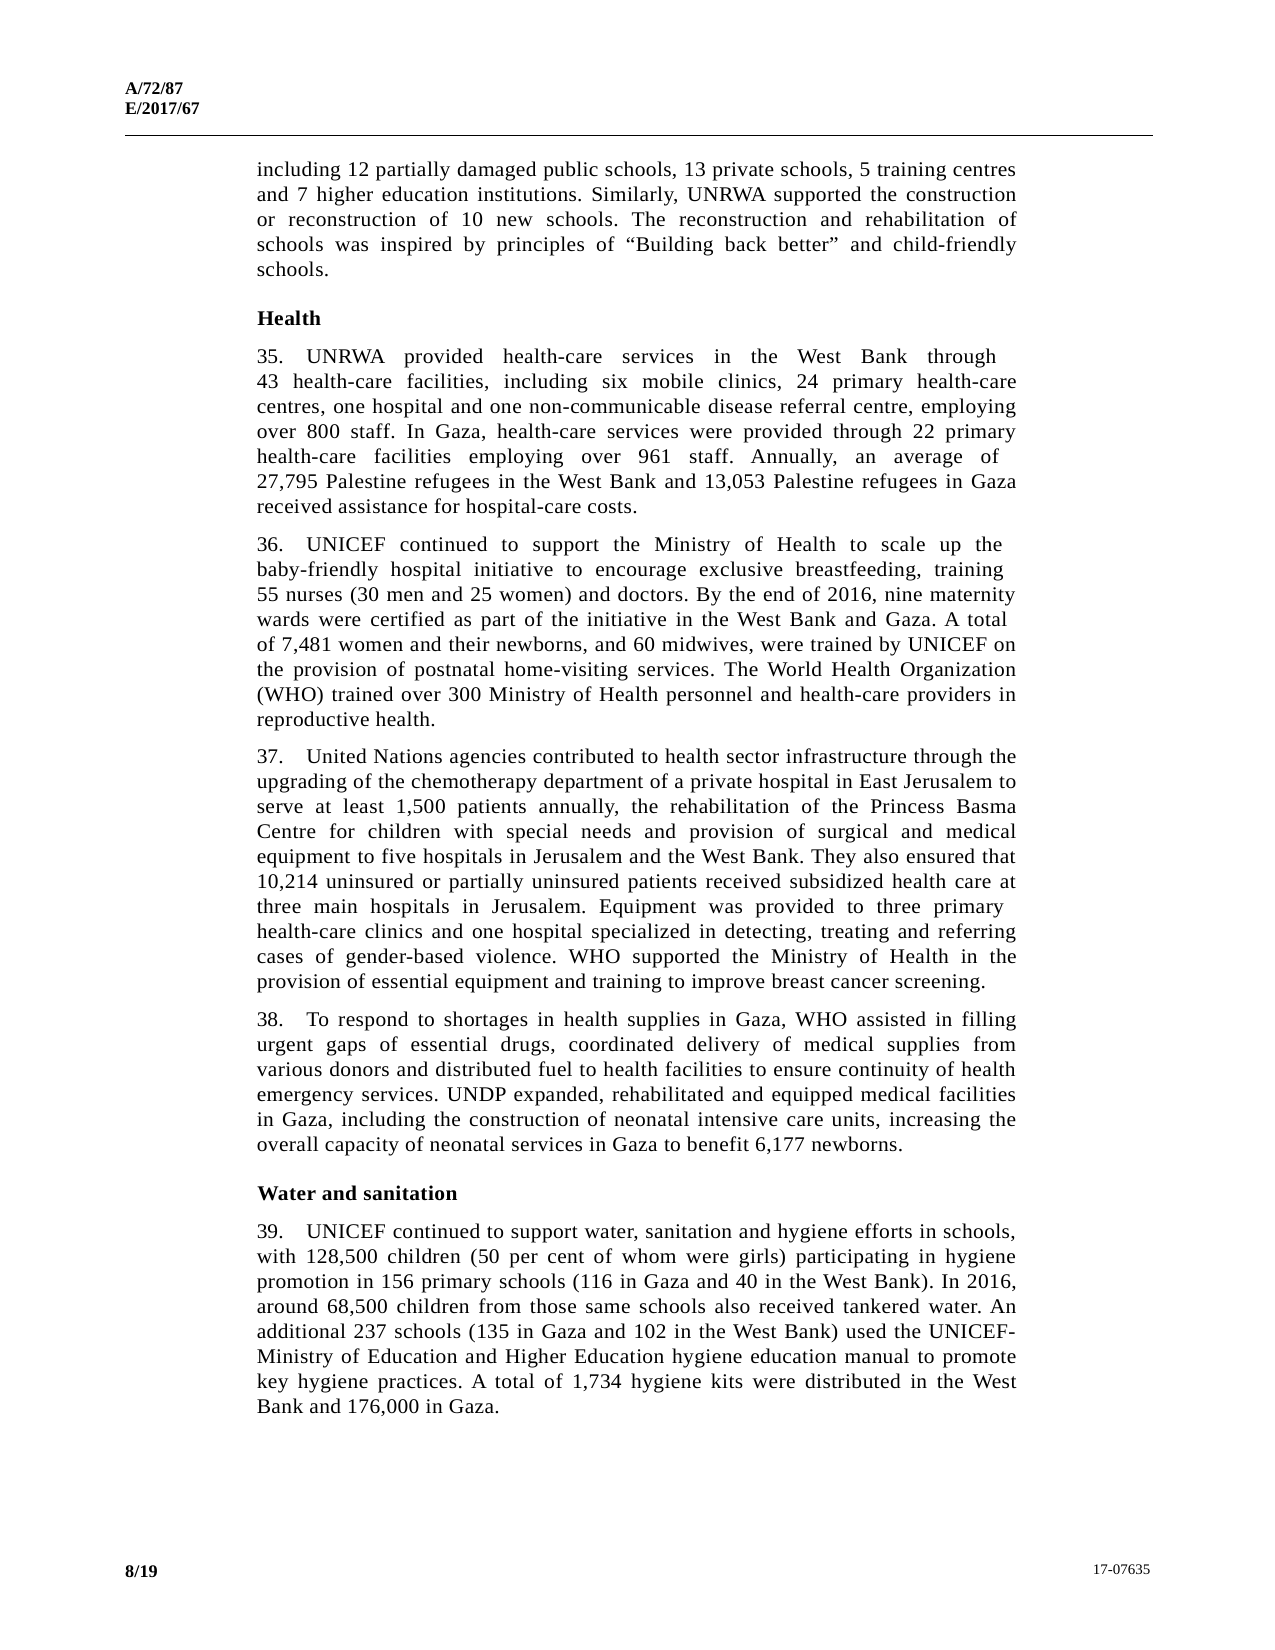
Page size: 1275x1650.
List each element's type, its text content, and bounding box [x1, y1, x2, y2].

text Health [125, 306, 1019, 331]
text Water and sanitation [125, 1181, 1019, 1206]
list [257, 156, 1018, 281]
list To respond to shortages in health supplies in Gaza, WHO assisted in filling urgent gaps of essential drugs, coordinated delivery of medical supplies from various donors and distributed fuel to health facilities to ensure continuity of health emergency services. UNDP expanded, rehabilitated and equipped medical facilities in Gaza, including the construction of neonatal intensive care units, increasing the overall capacity of neonatal services in Gaza to benefit 6,177 newborns. [257, 1006, 1018, 1156]
list United Nations agencies contributed to health sector infrastructure through the upgrading of the chemotherapy department of a private hospital in East Jerusalem to serve at least 1,500 patients annually, the rehabilitation of the Princess Basma Centre for children with special needs and provision of surgical and medical equipment to five hospitals in Jerusalem and the West Bank. They also ensured that 10,214 uninsured or partially uninsured patients received subsidized health care at three main hospitals in Jerusalem. Equipment was provided to three primary health-care clinics and one hospital specialized in detecting, treating and referring cases of gender-based violence. WHO supported the Ministry of Health in the provision of essential equipment and training to improve breast cancer screening. [257, 743, 1018, 993]
list UNRWA provided health-care services in the West Bank through 43 health-care facilities, including six mobile clinics, 24 primary health-care centres, one hospital and one non-communicable disease referral centre, employing over 800 staff. In Gaza, health-care services were provided through 22 primary health-care facilities employing over 961 staff. Annually, an average of 27,795 Palestine refugees in the West Bank and 13,053 Palestine refugees in Gaza received assistance for hospital-care costs. [257, 343, 1018, 518]
list UNICEF continued to support the Ministry of Health to scale up the baby-friendly hospital initiative to encourage exclusive breastfeeding, training 55 nurses (30 men and 25 women) and doctors. By the end of 2016, nine maternity wards were certified as part of the initiative in the West Bank and Gaza. A total of 7,481 women and their newborns, and 60 midwives, were trained by UNICEF on the provision of postnatal home-visiting services. The World Health Organization (WHO) trained over 300 Ministry of Health personnel and health-care providers in reproductive health. [257, 531, 1018, 731]
list UNICEF continued to support water, sanitation and hygiene efforts in schools, with 128,500 children (50 per cent of whom were girls) participating in hygiene promotion in 156 primary schools (116 in Gaza and 40 in the West Bank). In 2016, around 68,500 children from those same schools also received tankered water. An additional 237 schools (135 in Gaza and 102 in the West Bank) used the UNICEF-Ministry of Education and Higher Education hygiene education manual to promote key hygiene practices. A total of 1,734 hygiene kits were distributed in the West Bank and 176,000 in Gaza. [257, 1218, 1018, 1418]
